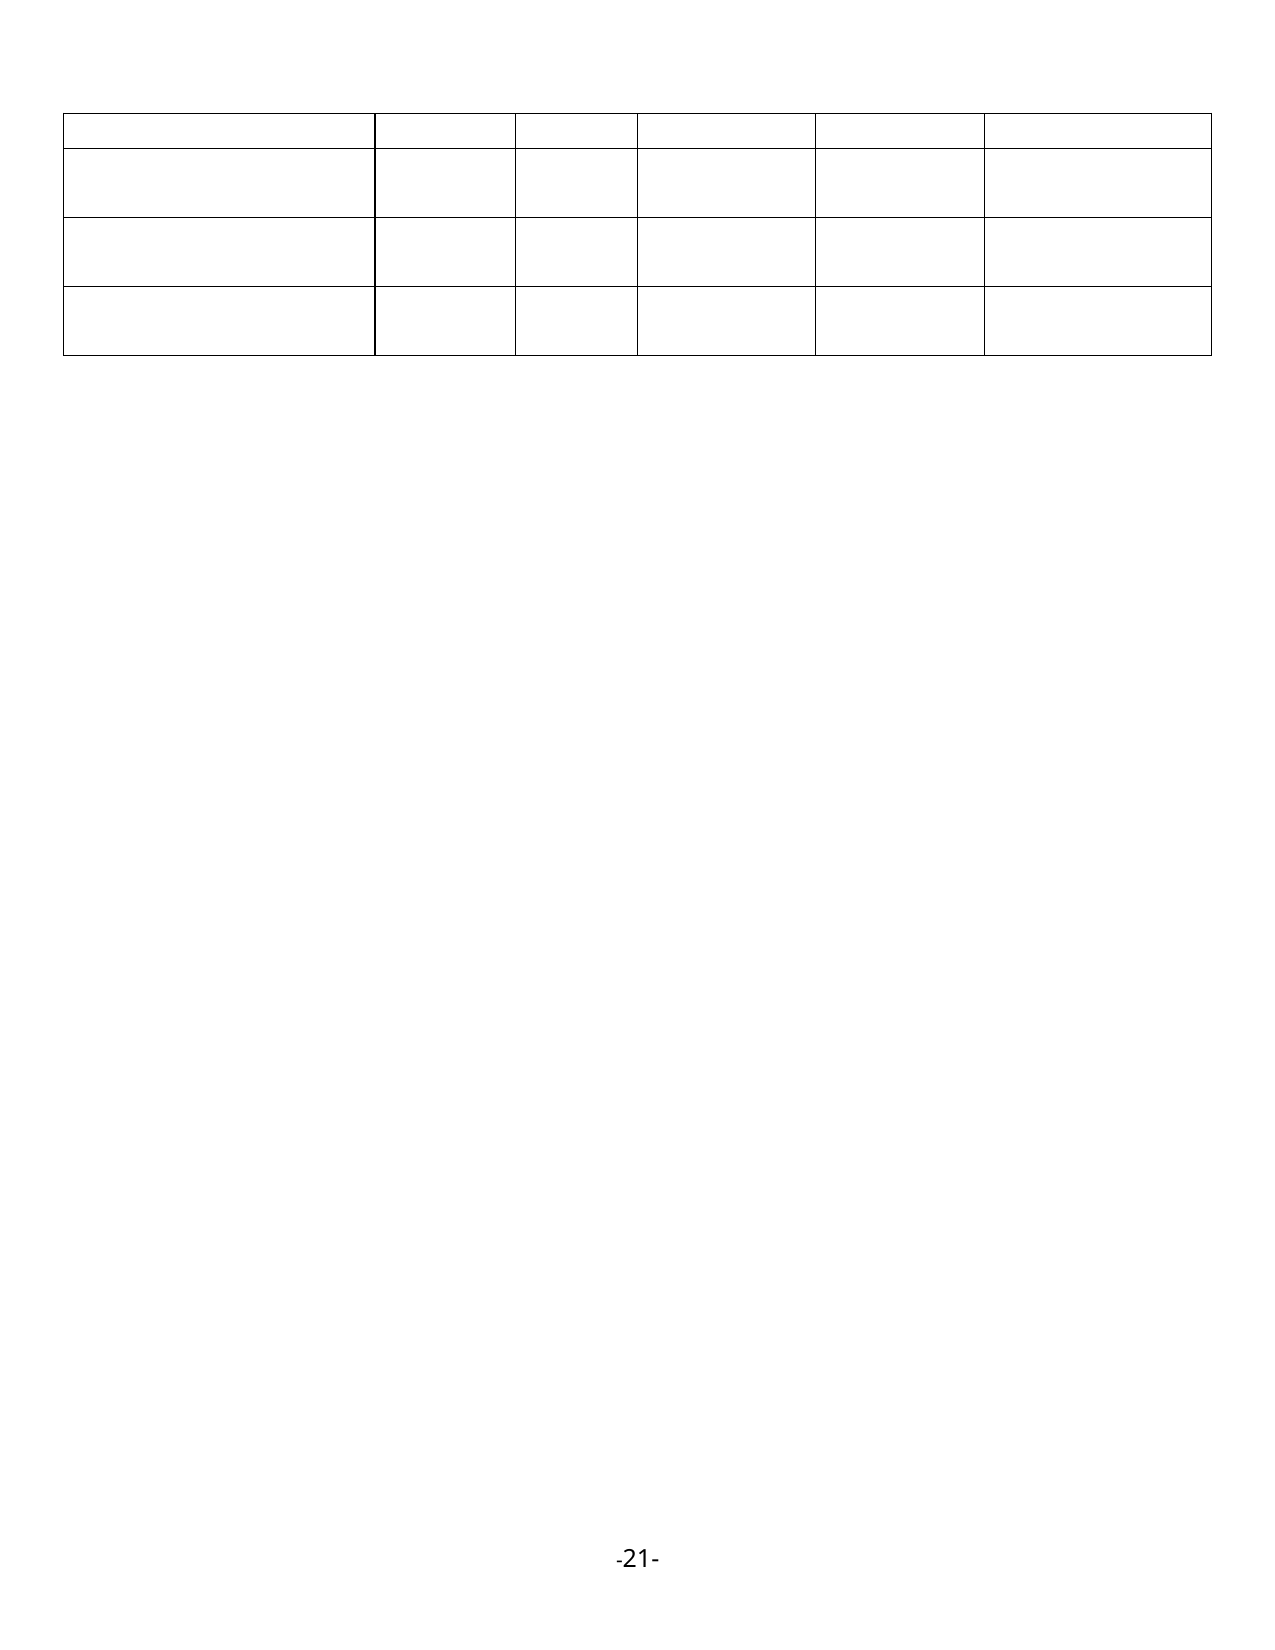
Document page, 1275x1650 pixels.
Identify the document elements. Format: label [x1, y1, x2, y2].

table_cell [816, 287, 984, 355]
table_cell [376, 149, 515, 217]
table_header [376, 114, 515, 148]
table_cell [638, 149, 815, 217]
table_cell [376, 287, 515, 355]
table_cell [985, 149, 1211, 217]
table_header [516, 114, 637, 148]
table_cell [376, 218, 515, 286]
table_header [64, 114, 374, 148]
table_cell [64, 149, 374, 217]
table_cell [816, 149, 984, 217]
table_cell [638, 218, 815, 286]
table_cell [64, 287, 374, 355]
table_cell [985, 287, 1211, 355]
table_cell [816, 218, 984, 286]
table_cell [64, 218, 374, 286]
table_cell [516, 149, 637, 217]
table_header [985, 114, 1211, 148]
table_header [816, 114, 984, 148]
table_cell [985, 218, 1211, 286]
table_cell [638, 287, 815, 355]
table_cell [516, 287, 637, 355]
table_header [638, 114, 815, 148]
table_cell [516, 218, 637, 286]
